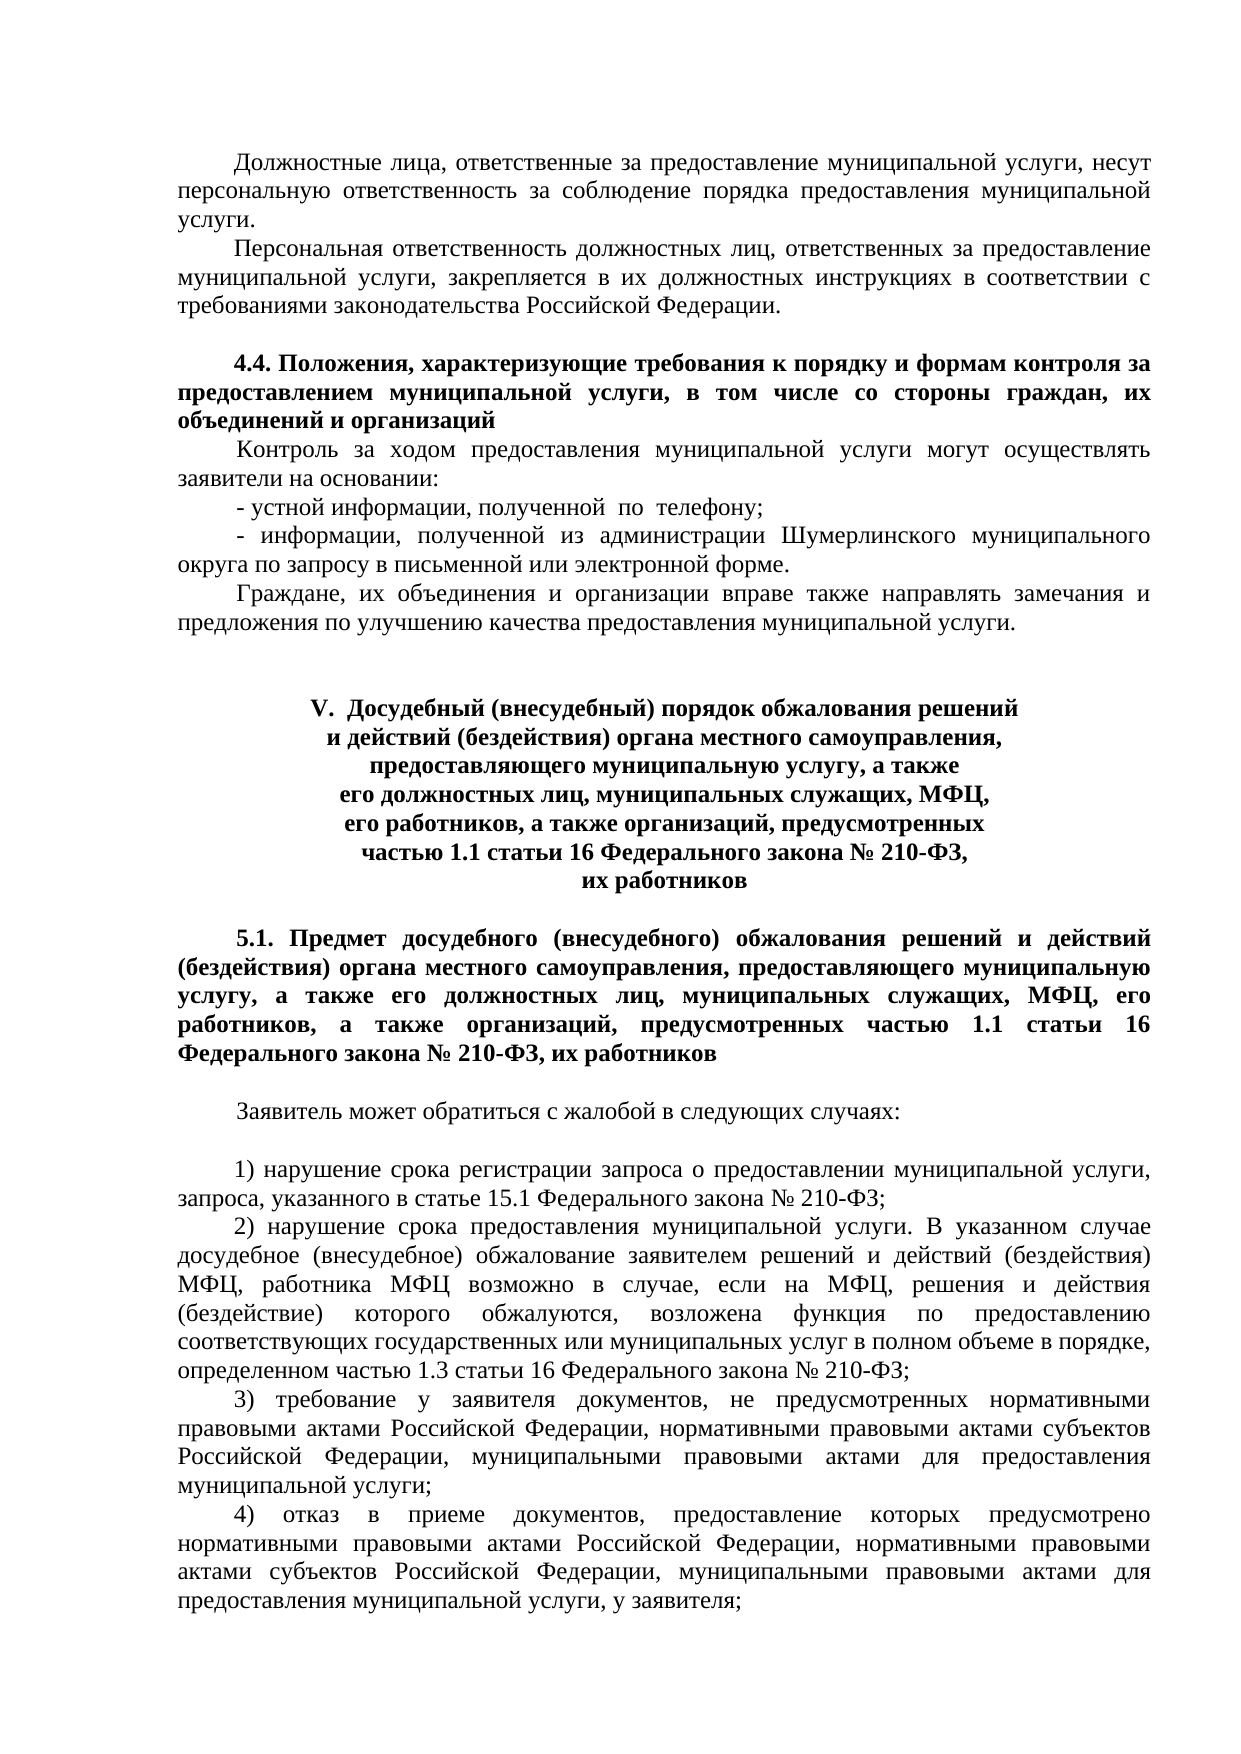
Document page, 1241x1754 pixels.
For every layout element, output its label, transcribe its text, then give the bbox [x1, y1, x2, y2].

text 4.4. Положения, характеризующие требования к порядку и формам контроля за предоставлением муниципальной услуги, в том числе со стороны граждан, их объединений и организаций [177, 348, 1152, 434]
text частью 1.1 статьи 16 Федерального закона № 210-ФЗ, [177, 837, 1152, 866]
text - информации, полученной из администрации Шумерлинского муниципального округа по запросу в письменной или электронной форме. [177, 521, 1152, 578]
text Заявитель может обратиться с жалобой в следующих случаях: [177, 1096, 1152, 1125]
text и действий (бездействия) органа местного самоуправления, [177, 722, 1152, 751]
text предоставляющего муниципальную услугу, а также [177, 751, 1152, 779]
text его должностных лиц, муниципальных служащих, МФЦ, [177, 779, 1152, 808]
text его работников, а также организаций, предусмотренных [177, 808, 1152, 837]
text - устной информации, полученной по телефону; [177, 492, 1152, 521]
text 5.1. Предмет досудебного (внесудебного) обжалования решений и действий (бездействия) органа местного самоуправления, предоставляющего муниципальную услугу, а также его должностных лиц, муниципальных служащих, МФЦ, его работников, а также организаций, предусмотренных частью 1.1 статьи 16 Федерального закона № 210-ФЗ, их работников [177, 923, 1152, 1067]
text Граждане, их объединения и организации вправе также направлять замечания и предложения по улучшению качества предоставления муниципальной услуги. [177, 578, 1152, 636]
text 2) нарушение срока предоставления муниципальной услуги. В указанном случае досудебное (внесудебное) обжалование заявителем решений и действий (бездействия) МФЦ, работника МФЦ возможно в случае, если на МФЦ, решения и действия (бездействие) которого обжалуются, возложена функция по предоставлению соответствующих государственных или муниципальных услуг в полном объеме в порядке, определенном частью 1.3 статьи 16 Федерального закона № 210-ФЗ; [177, 1211, 1152, 1384]
text 3) требование у заявителя документов, не предусмотренных нормативными правовыми актами Российской Федерации, нормативными правовыми актами субъектов Российской Федерации, муниципальными правовыми актами для предоставления муниципальной услуги; [177, 1384, 1152, 1499]
text 1) нарушение срока регистрации запроса о предоставлении муниципальной услуги, запроса, указанного в статье 15.1 Федерального закона № 210-ФЗ; [177, 1154, 1152, 1211]
text Должностные лица, ответственные за предоставление муниципальной услуги, несут персональную ответственность за соблюдение порядка предоставления муниципальной услуги. [177, 147, 1152, 233]
text 4) отказ в приеме документов, предоставление которых предусмотрено нормативными правовыми актами Российской Федерации, нормативными правовыми актами субъектов Российской Федерации, муниципальными правовыми актами для предоставления муниципальной услуги, у заявителя; [177, 1499, 1152, 1614]
text Контроль за ходом предоставления муниципальной услуги могут осуществлять заявители на основании: [177, 434, 1152, 492]
text их работников [177, 866, 1152, 894]
text V. Досудебный (внесудебный) порядок обжалования решений [177, 693, 1152, 722]
text Персональная ответственность должностных лиц, ответственных за предоставление муниципальной услуги, закрепляется в их должностных инструкциях в соответствии с требованиями законодательства Российской Федерации. [177, 233, 1152, 319]
